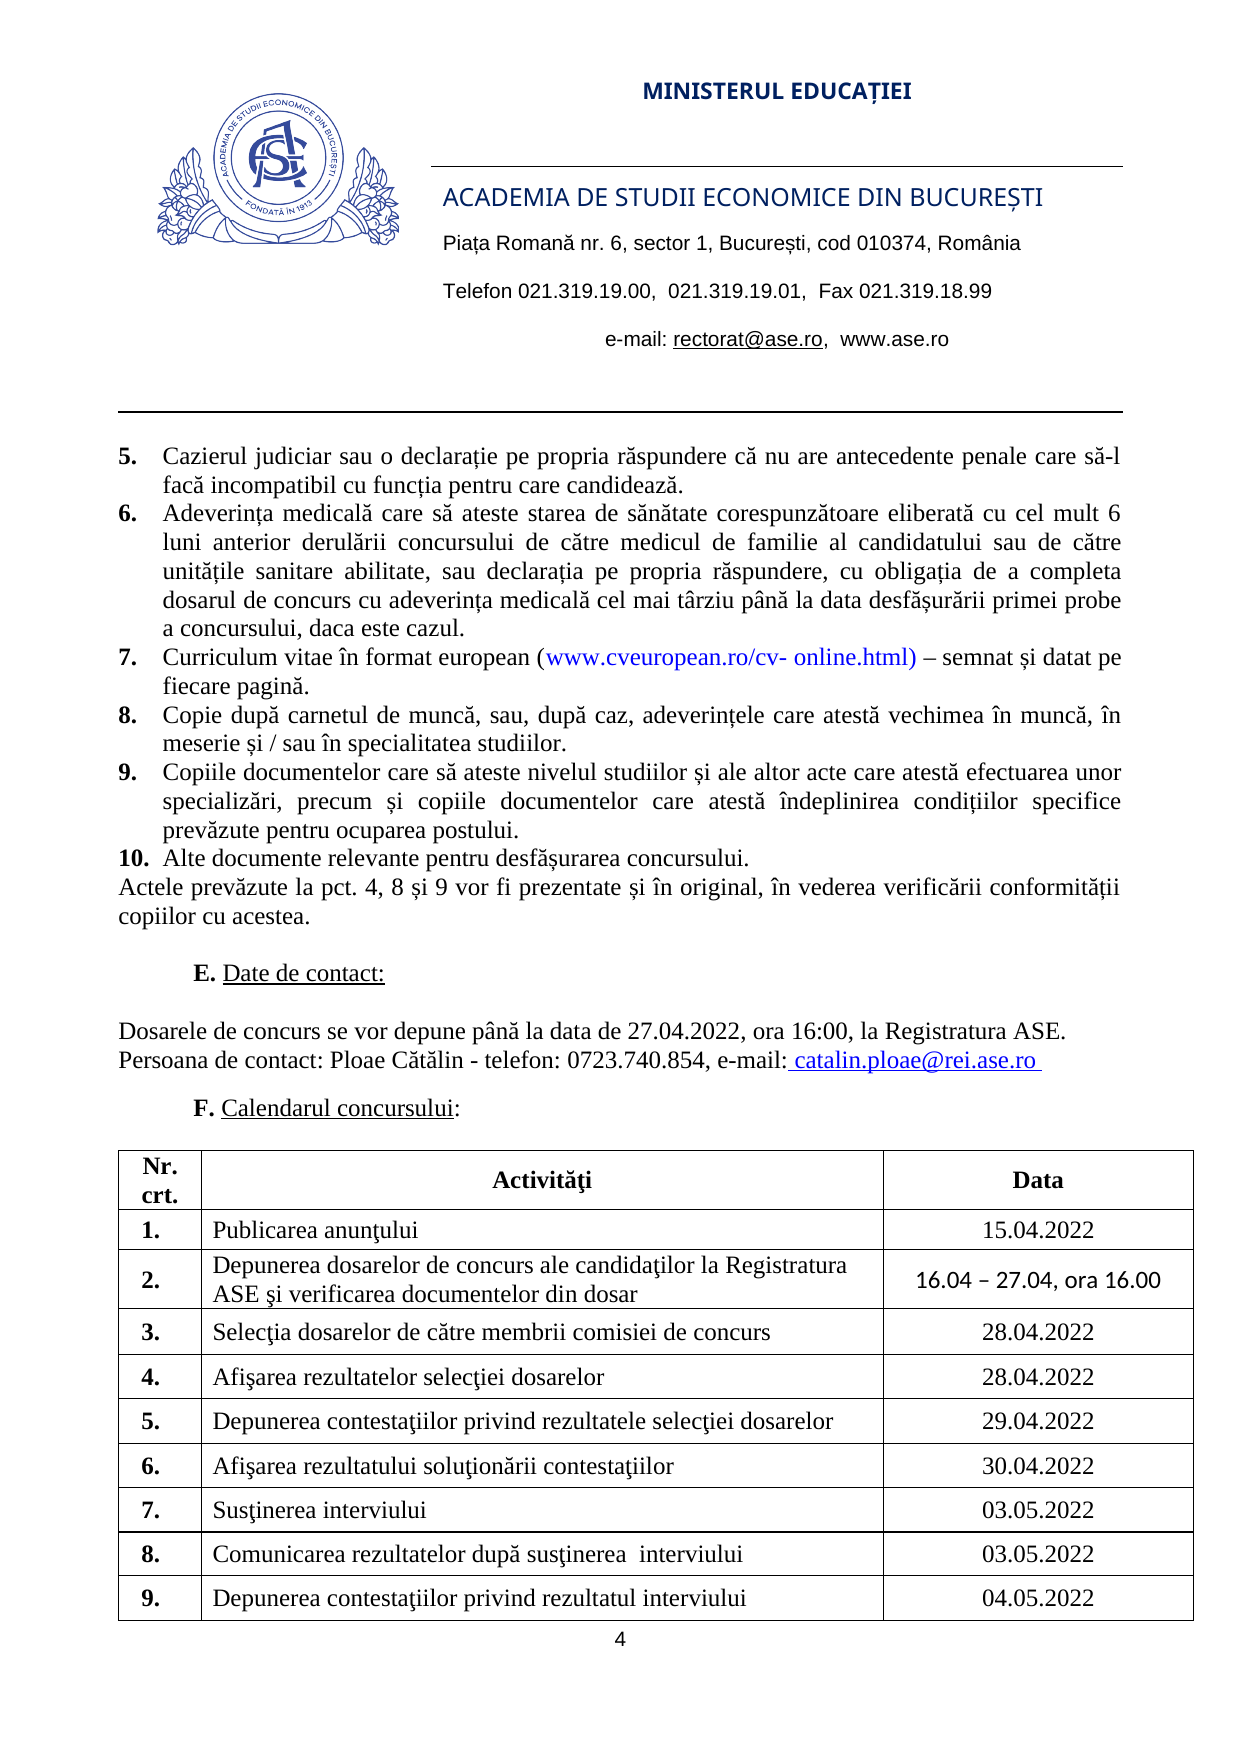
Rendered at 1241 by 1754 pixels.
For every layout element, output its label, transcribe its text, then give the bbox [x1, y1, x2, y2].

table_cell [119, 1210, 201, 1249]
table_cell Depunerea dosarelor de concurs ale candidaţilor la Registratura ASE şi verificarea documentelor din dosar [202, 1250, 883, 1308]
table_cell Afişarea rezultatelor selecţiei dosarelor [202, 1355, 883, 1398]
table_cell [119, 1399, 201, 1443]
list Copiile documentelor care să ateste nivelul studiilor și ale altor acte care atestă efectuarea unor specializări, precum și copiile documentelor care atestă îndeplinirea condițiilor specifice prevăzute pentru ocuparea postului. [118, 757, 1122, 843]
list Curriculum vitae în format european (www.cveuropean.ro/cv- online.html) – semnat și datat pe fiecare pagină. [118, 642, 1122, 700]
list Cazierul judiciar sau o declarație pe propria răspundere că nu are antecedente penale care să-l facă incompatibil cu funcția pentru care candidează. [118, 441, 1122, 498]
table_cell 30.04.2022 [884, 1444, 1193, 1487]
text E. Date de contact: [118, 958, 1122, 987]
text Persoana de contact: Ploae Cătălin - telefon: 0723.740.854, e-mail: catalin.ploae@rei.ase.ro [118, 1045, 1122, 1073]
text F. Calendarul concursului: [118, 1093, 1122, 1121]
list Adeverința medicală care să ateste starea de sănătate corespunzătoare eliberată cu cel mult 6 luni anterior derulării concursului de către medicul de familie al candidatului sau de către unitățile sanitare abilitate, sau declarația pe propria răspundere, cu obligația de a completa dosarul de concurs cu adeverința medicală cel mai târziu până la data desfășurării primei probe a concursului, daca este cazul. [118, 498, 1122, 642]
table_cell 15.04.2022 [884, 1210, 1193, 1249]
table_cell [119, 1533, 201, 1575]
table_cell Depunerea contestaţiilor privind rezultatul interviului [202, 1576, 883, 1620]
table_cell 03.05.2022 [884, 1533, 1193, 1575]
table_cell [119, 1444, 201, 1487]
table_cell [119, 1250, 201, 1308]
table_cell 29.04.2022 [884, 1399, 1193, 1443]
table_cell 04.05.2022 [884, 1576, 1193, 1620]
table_cell [119, 1488, 201, 1531]
table_cell Susţinerea interviului [202, 1488, 883, 1531]
table_cell Depunerea contestaţiilor privind rezultatele selecţiei dosarelor [202, 1399, 883, 1443]
table_cell [119, 1355, 201, 1398]
table_header Activităţi [202, 1151, 883, 1209]
table_header Nr. crt. [119, 1151, 201, 1209]
table_cell 03.05.2022 [884, 1488, 1193, 1531]
list Copie după carnetul de muncă, sau, după caz, adeverințele care atestă vechimea în muncă, în meserie și / sau în specialitatea studiilor. [118, 700, 1122, 757]
table_cell [119, 1576, 201, 1620]
table_cell Publicarea anunţului [202, 1210, 883, 1249]
table_cell [119, 1309, 201, 1353]
table_cell Comunicarea rezultatelor după susţinerea interviului [202, 1533, 883, 1575]
table_cell 16.04 – 27.04, ora 16.00 [884, 1250, 1193, 1308]
table_cell Afişarea rezultatului soluţionării contestaţiilor [202, 1444, 883, 1487]
table_cell 28.04.2022 [884, 1309, 1193, 1353]
list Alte documente relevante pentru desfășurarea concursului. [118, 843, 1122, 872]
text Actele prevăzute la pct. 4, 8 și 9 vor fi prezentate și în original, în vederea verificării conformității copiilor cu acestea. [118, 872, 1122, 930]
picture [157, 93, 399, 246]
table_header Data [884, 1151, 1193, 1209]
text Dosarele de concurs se vor depune până la data de 27.04.2022, ora 16:00, la Registratura ASE. [118, 1016, 1122, 1045]
table_cell Selecţia dosarelor de către membrii comisiei de concurs [202, 1309, 883, 1353]
table_cell 28.04.2022 [884, 1355, 1193, 1398]
